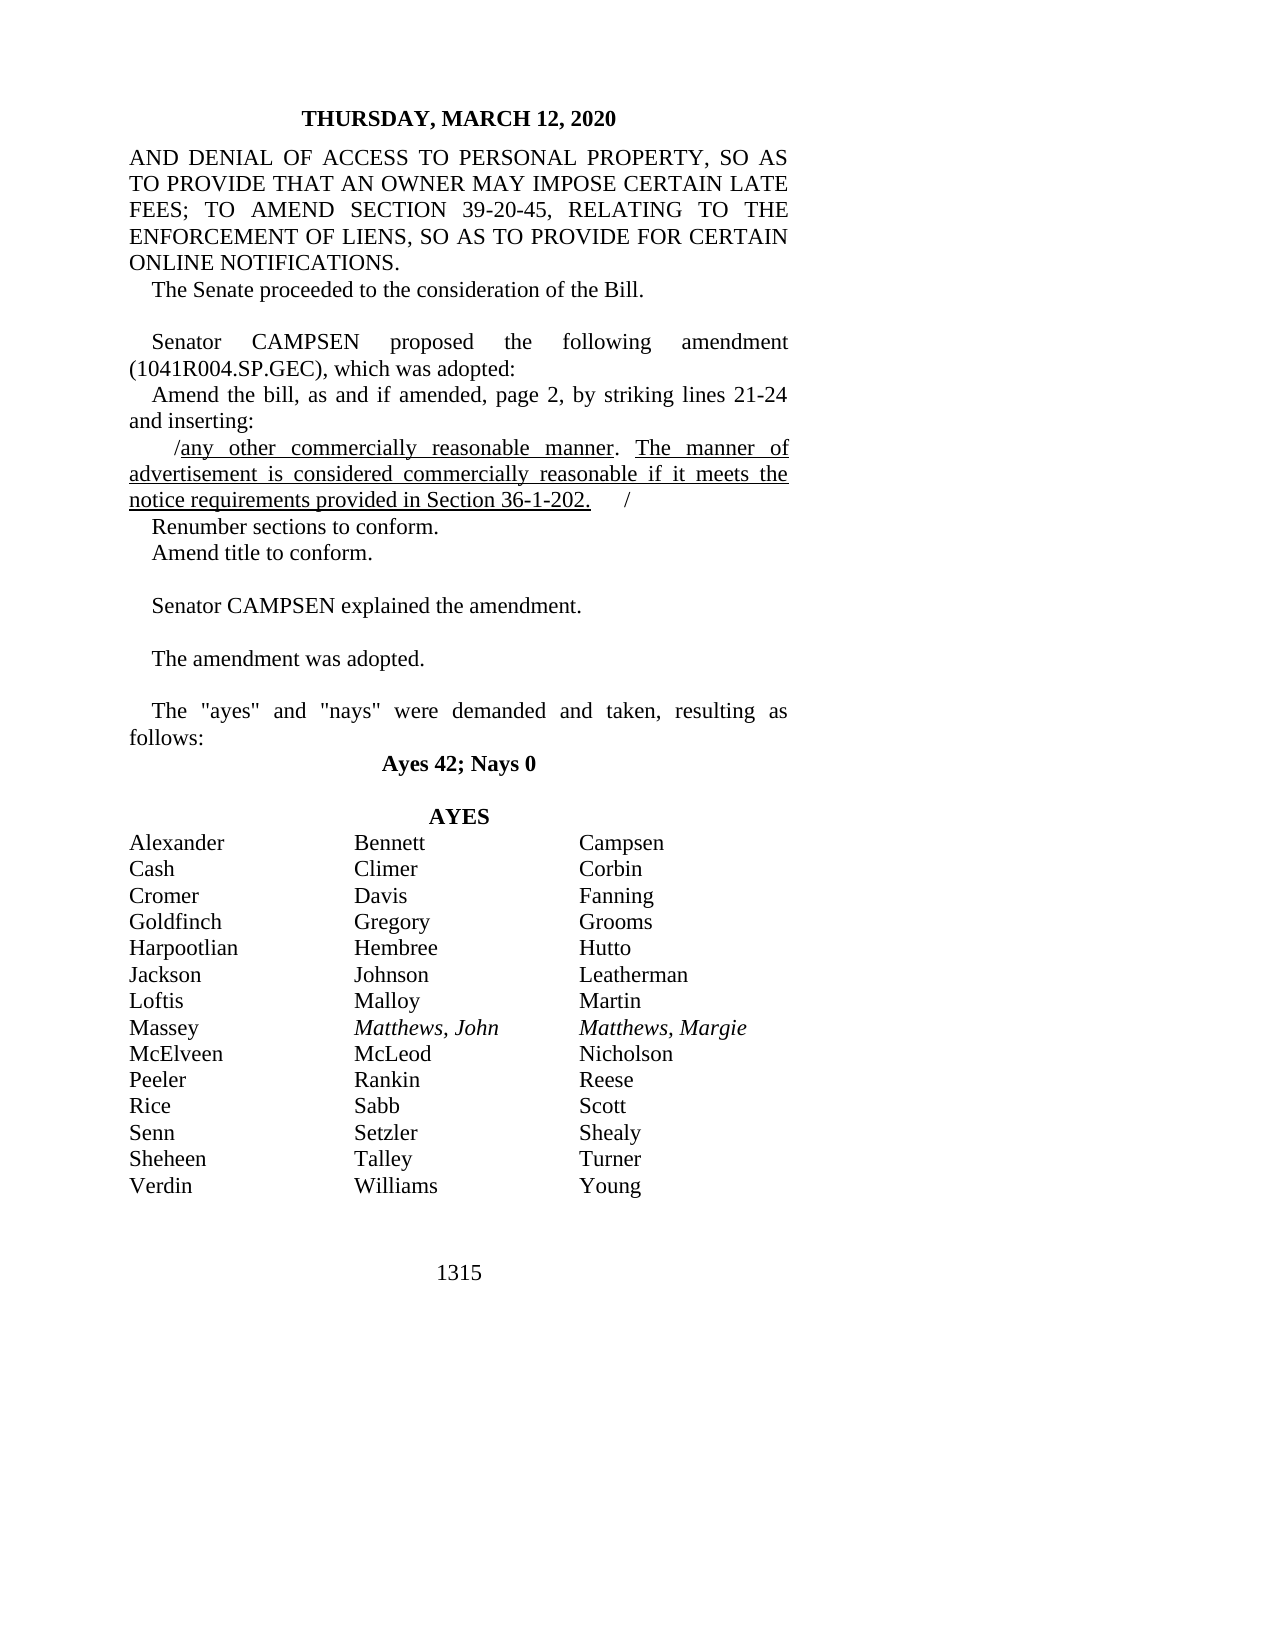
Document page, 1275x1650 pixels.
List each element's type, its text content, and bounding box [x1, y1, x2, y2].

text Peeler Rankin Reese [129, 1066, 789, 1093]
text Amend title to conform. [129, 539, 789, 566]
text Harpootlian Hembree Hutto [129, 934, 789, 961]
text McElveen McLeod Nicholson [129, 1040, 789, 1066]
text Senn Setzler Shealy [129, 1119, 789, 1145]
text Rice Sabb Scott [129, 1093, 789, 1119]
text The "ayes" and "nays" were demanded and taken, resulting as follows: [129, 697, 789, 750]
text The Senate proceeded to the consideration of the Bill. [129, 276, 789, 302]
text The amendment was adopted. [129, 644, 789, 671]
text AYES [129, 803, 789, 829]
text Amend the bill, as and if amended, page 2, by striking lines 21-24 and inserting: [129, 381, 789, 434]
text /any other commercially reasonable manner. The manner of advertisement is considered commercially reasonable if it meets the notice requirements provided in Section 36-1-202. / [129, 484, 789, 513]
text Jackson Johnson Leatherman [129, 961, 789, 987]
text Sheheen Talley Turner [129, 1145, 789, 1172]
text Senator CAMPSEN explained the amendment. [129, 592, 789, 618]
text Cromer Davis Fanning [129, 882, 789, 908]
text Massey Matthews, John Matthews, Margie [129, 1013, 789, 1040]
text /any other commercially reasonable manner. The manner of advertisement is considered commercially reasonable if it meets the notice requirements provided in Section 36-1-202. / [129, 434, 789, 483]
text Cash Climer Corbin [129, 855, 789, 882]
text Goldfinch Gregory Grooms [129, 908, 789, 934]
text Ayes 42; Nays 0 [129, 750, 789, 776]
text Senator CAMPSEN proposed the following amendment (1041R004.SP.GEC), which was adopted: [129, 328, 789, 381]
text Alexander Bennett Campsen [129, 829, 789, 855]
text Verdin Williams Young [129, 1172, 789, 1198]
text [129, 144, 789, 276]
text Renumber sections to conform. [129, 513, 789, 539]
text Loftis Malloy Martin [129, 987, 789, 1013]
